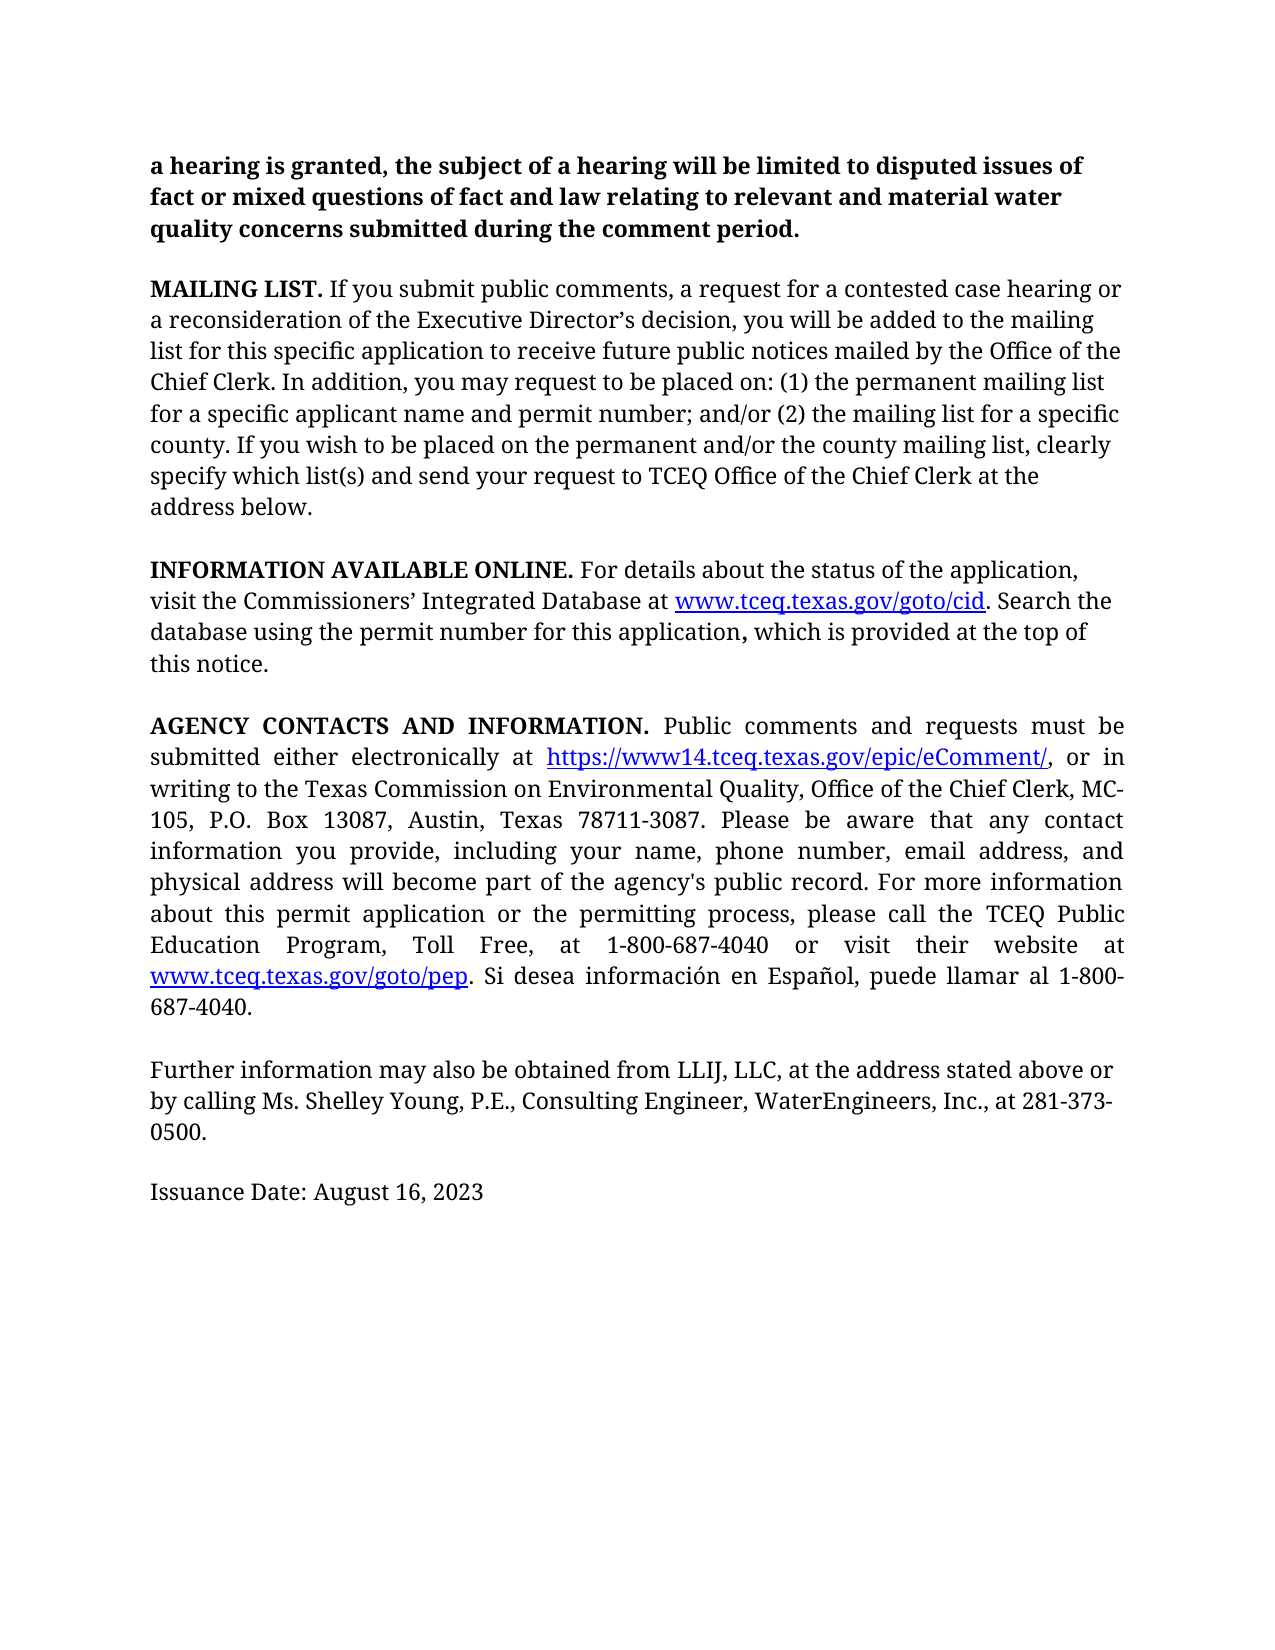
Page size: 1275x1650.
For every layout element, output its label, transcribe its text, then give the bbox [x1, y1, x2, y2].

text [150, 150, 1125, 244]
text Issuance Date: August 16, 2023 [150, 1176, 1125, 1207]
text AGENCY CONTACTS AND INFORMATION. Public comments and requests must be submitted either electronically at https://www14.tceq.texas.gov/epic/eComment/, or in writing to the Texas Commission on Environmental Quality, Office of the Chief Clerk, MC-105, P.O. Box 13087, Austin, Texas 78711-3087. Please be aware that any contact information you provide, including your name, phone number, email address, and physical address will become part of the agency's public record. For more information about this permit application or the permitting process, please call the TCEQ Public Education Program, Toll Free, at 1-800-687-4040 or visit their website at www.tceq.texas.gov/goto/pep. Si desea información en Español, puede llamar al 1-800-687-4040. [150, 710, 1125, 1022]
text MAILING LIST. If you submit public comments, a request for a contested case hearing or a reconsideration of the Executive Director’s decision, you will be added to the mailing list for this specific application to receive future public notices mailed by the Office of the Chief Clerk. In addition, you may request to be placed on: (1) the permanent mailing list for a specific applicant name and permit number; and/or (2) the mailing list for a specific county. If you wish to be placed on the permanent and/or the county mailing list, clearly specify which list(s) and send your request to TCEQ Office of the Chief Clerk at the address below. [150, 272, 1125, 522]
text INFORMATION AVAILABLE ONLINE. For details about the status of the application, visit the Commissioners’ Integrated Database at www.tceq.texas.gov/goto/cid. Search the database using the permit number for this application, which is provided at the top of this notice. [150, 554, 1125, 679]
text Further information may also be obtained from LLIJ, LLC, at the address stated above or by calling Ms. Shelley Young, P.E., Consulting Engineer, WaterEngineers, Inc., at 281-373-0500. [150, 1054, 1125, 1147]
